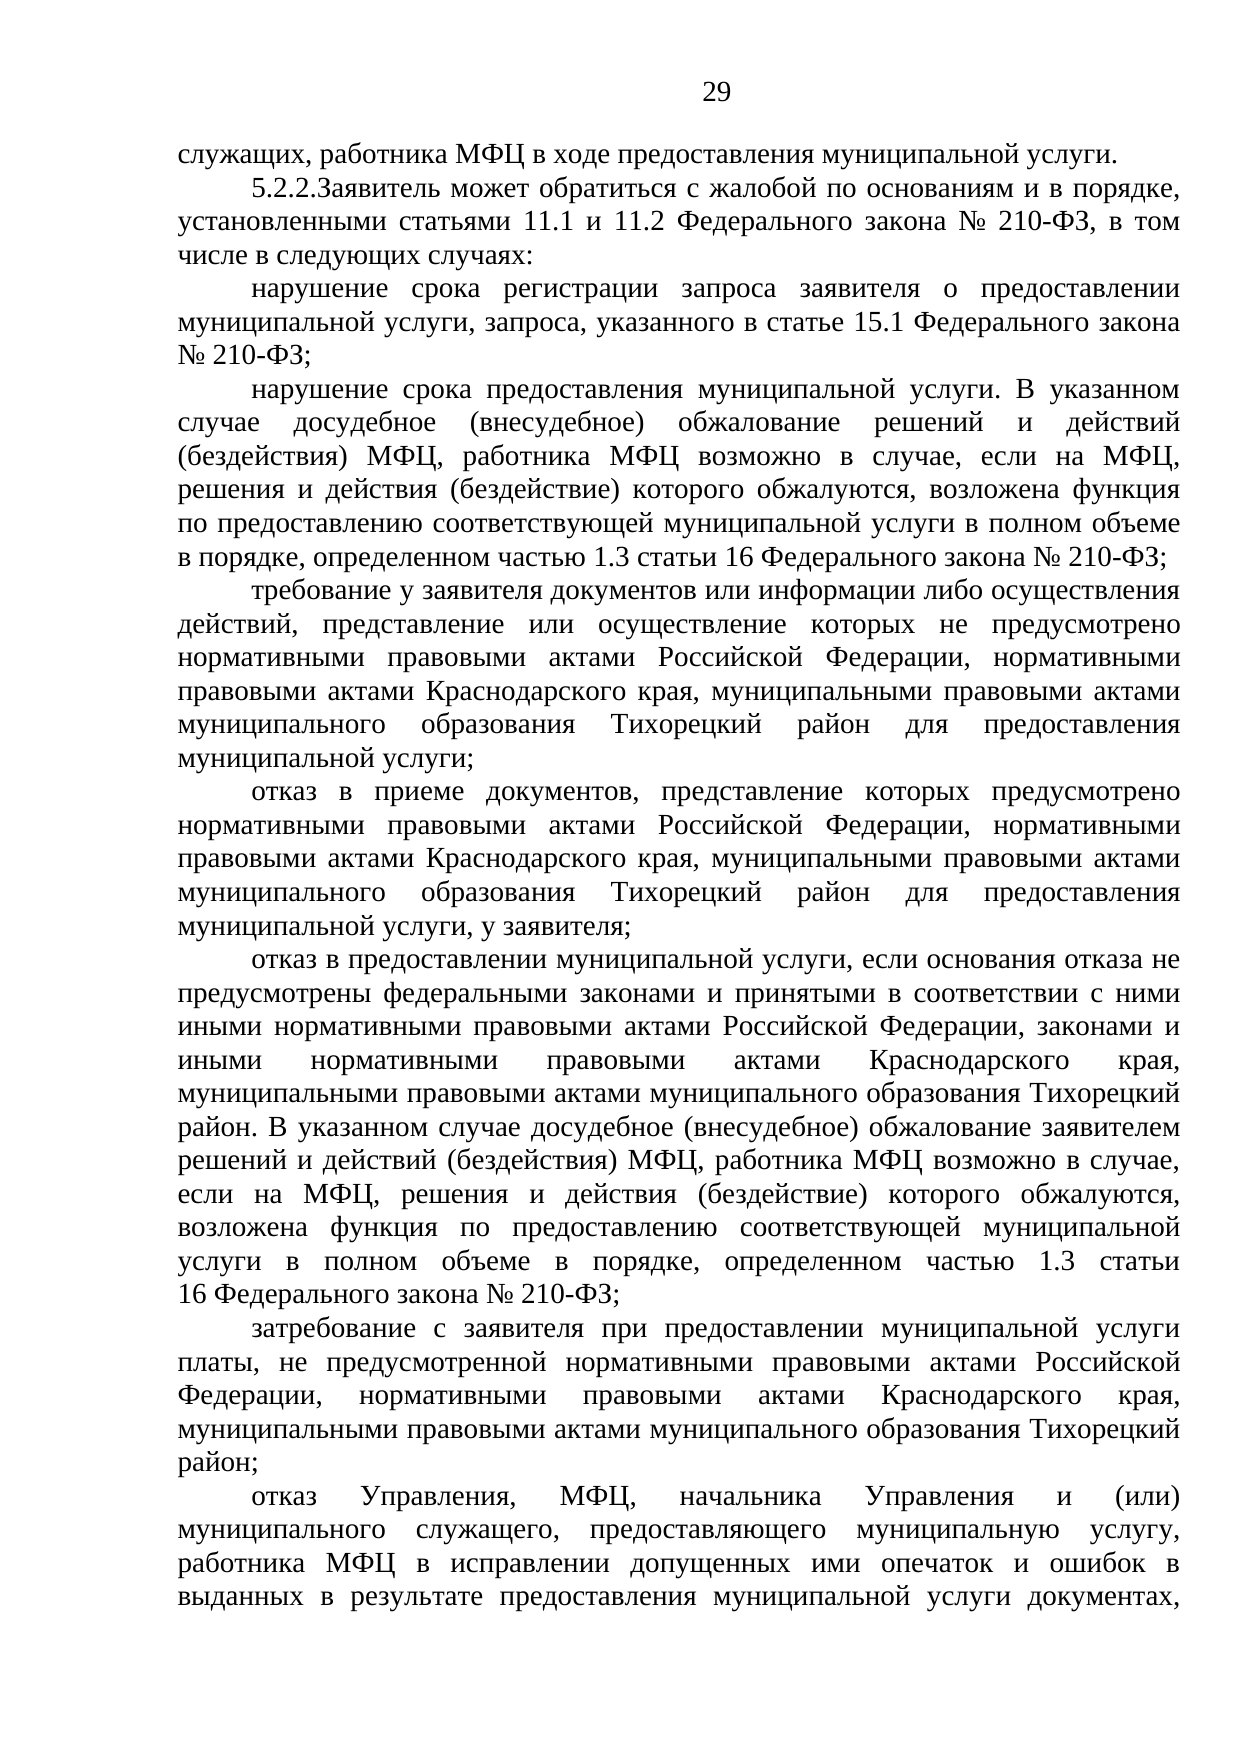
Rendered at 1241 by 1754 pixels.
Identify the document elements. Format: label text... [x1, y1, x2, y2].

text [177, 1478, 1181, 1612]
text нарушение срока регистрации запроса заявителя о предоставлении муниципальной услуги, запроса, указанного в статье 15.1 Федерального закона № 210-ФЗ; [177, 270, 1181, 371]
text отказ в предоставлении муниципальной услуги, если основания отказа не предусмотрены федеральными законами и принятыми в соответствии с ними иными нормативными правовыми актами Российской Федерации, законами и иными нормативными правовыми актами Краснодарского края, муниципальными правовыми актами муниципального образования Тихорецкий район. В указанном случае досудебное (внесудебное) обжалование заявителем решений и действий (бездействия) МФЦ, работника МФЦ возможно в случае, если на МФЦ, решения и действия (бездействие) которого обжалуются, возложена функция по предоставлению соответствующей муниципальной услуги в полном объеме в порядке, определенном частью 1.3 статьи 16 Федерального закона № 210-ФЗ; [177, 941, 1181, 1310]
text нарушение срока предоставления муниципальной услуги. В указанном случае досудебное (внесудебное) обжалование решений и действий (бездействия) МФЦ, работника МФЦ возможно в случае, если на МФЦ, решения и действия (бездействие) которого обжалуются, возложена функция по предоставлению соответствующей муниципальной услуги в полном объеме в порядке, определенном частью 1.3 статьи 16 Федерального закона № 210-ФЗ; [177, 371, 1181, 572]
text отказ в приеме документов, представление которых предусмотрено нормативными правовыми актами Российской Федерации, нормативными правовыми актами Краснодарского края, муниципальными правовыми актами муниципального образования Тихорецкий район для предоставления муниципальной услуги, у заявителя; [177, 773, 1181, 941]
text затребование с заявителя при предоставлении муниципальной услуги платы, не предусмотренной нормативными правовыми актами Российской Федерации, нормативными правовыми актами Краснодарского края, муниципальными правовыми актами муниципального образования Тихорецкий район; [177, 1310, 1181, 1478]
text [177, 136, 1181, 170]
text 5.2.2.Заявитель может обратиться с жалобой по основаниям и в порядке, установленными статьями 11.1 и 11.2 Федерального закона № 210-ФЗ, в том числе в следующих случаях: [177, 170, 1181, 270]
text требование у заявителя документов или информации либо осуществления действий, представление или осуществление которых не предусмотрено нормативными правовыми актами Российской Федерации, нормативными правовыми актами Краснодарского края, муниципальными правовыми актами муниципального образования Тихорецкий район для предоставления муниципальной услуги; [177, 572, 1181, 773]
